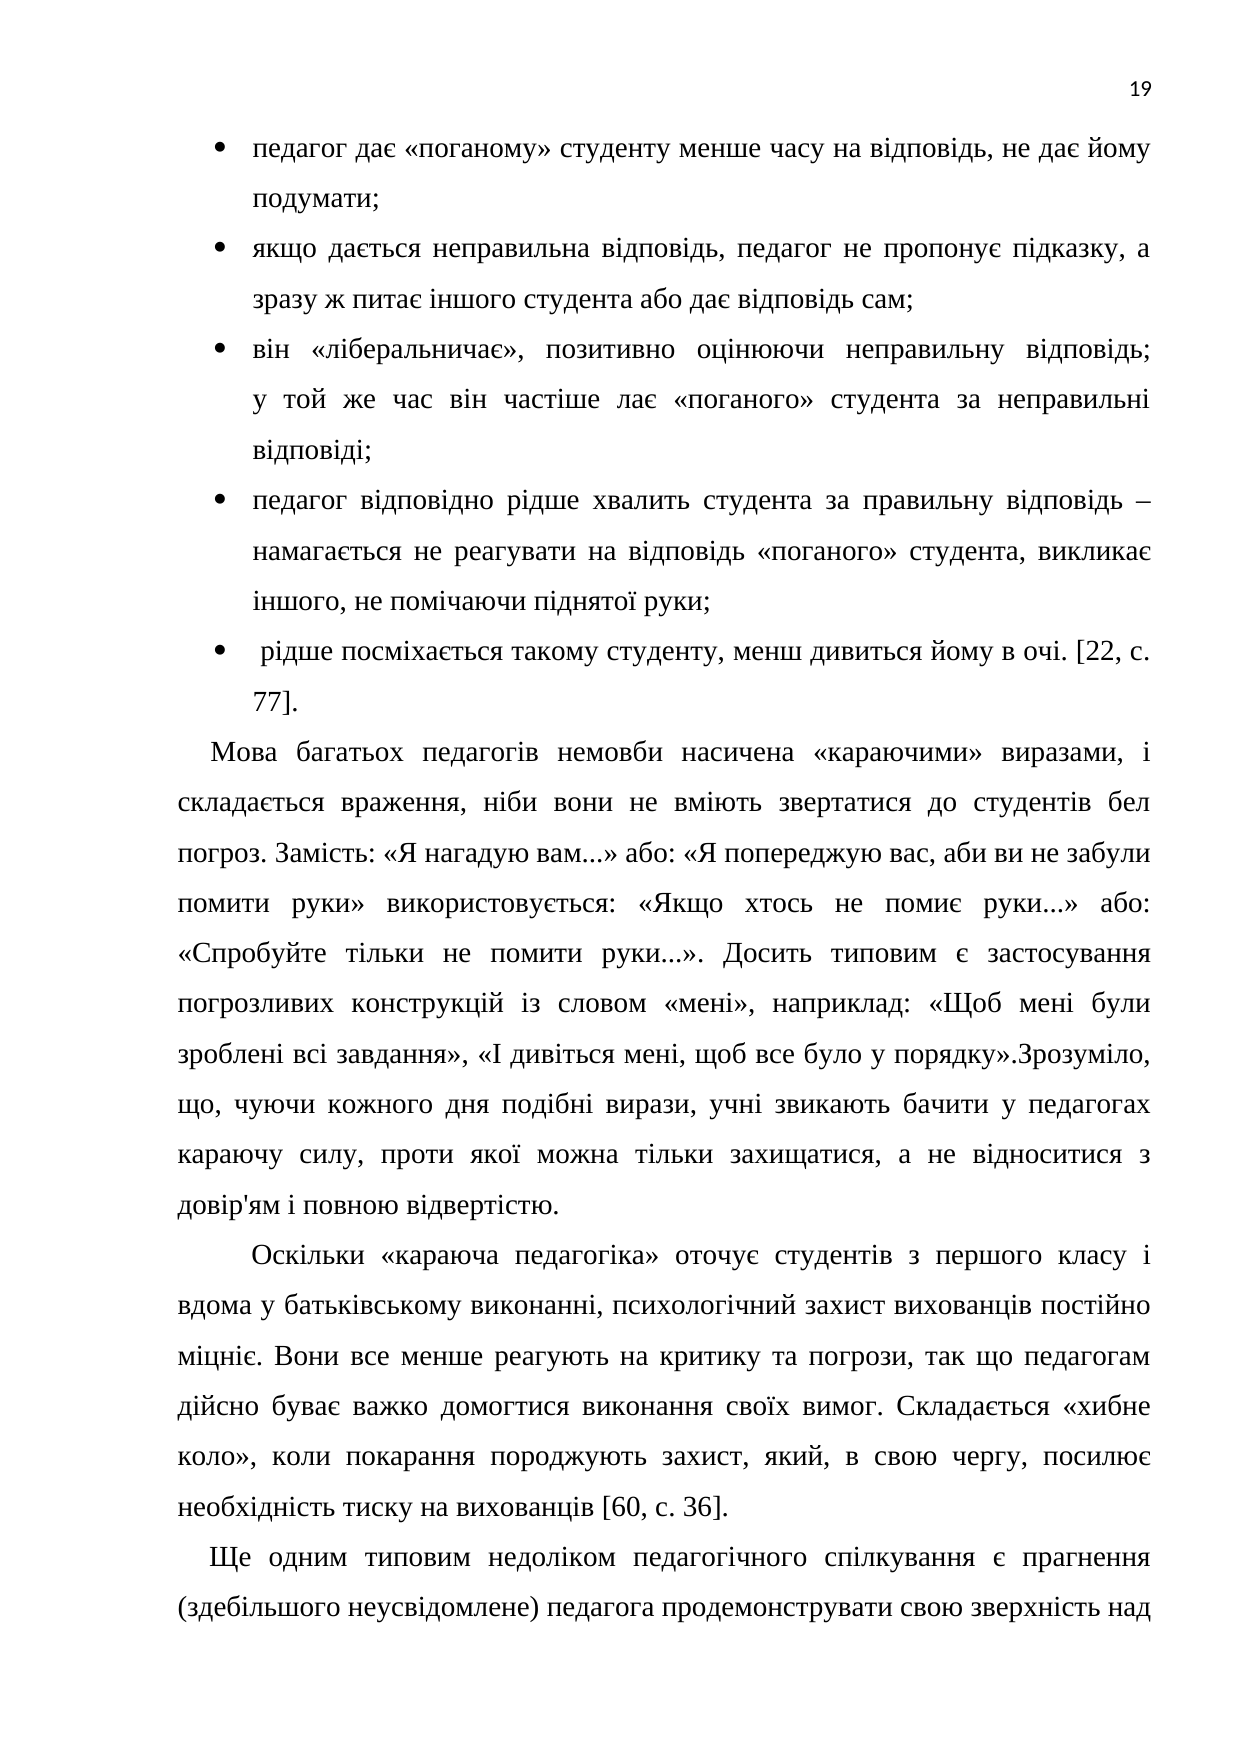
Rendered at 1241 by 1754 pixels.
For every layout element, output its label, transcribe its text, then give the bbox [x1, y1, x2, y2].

text Оскільки «караюча педагогіка» оточує студентів з першого класу і вдома у батьківському виконанні, психологічний захист вихованців постійно міцніє. Вони все менше реагують на критику та погрози, так що педагогам дійсно буває важко домогтися виконання своїх вимог. Складається «хибне коло», коли покарання породжують захист, який, в свою чергу, посилює необхідність тиску на вихованців [60, с. 36]. [177, 1237, 1152, 1522]
text Мова багатьох педагогів немовби насичена «караючими» виразами, і складається враження, ніби вони не вміють звертатися до студентів бел погроз. Замість: «Я нагадую вам...» або: «Я попереджую вас, аби ви не забули помити руки» використовується: «Якщо хтось не помиє руки...» або: «Спробуйте тільки не помити руки...». Досить типовим є застосування погрозливих конструкцій із словом «мені», наприклад: «Щоб мені були зроблені всі завдання», «І дивіться мені, щоб все було у порядку».Зрозуміло, що, чуючи кожного дня подібні вирази, учні звикають бачити у педагогах караючу силу, проти якої можна тільки захищатися, а не відноситися з довір'ям і повною відвертістю. [177, 734, 1152, 1220]
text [177, 1539, 1152, 1623]
list він «ліберальничає», позитивно оцінюючи неправильну відповідь; у той же час він частіше лає «поганого» студента за неправильні відповіді; [215, 331, 1152, 466]
list якщо дається неправильна відповідь, педагог не пропонує підказку, а зразу ж питає іншого студента або дає відповідь сам; [215, 231, 1152, 314]
list педагог відповідно рідше хвалить студента за правильну відповідь –намагається не реагувати на відповідь «поганого» студента, викликає іншого, не помічаючи піднятої руки; [215, 482, 1152, 617]
list педагог дає «поганому» студенту менше часу на відповідь, не дає йому подумати; [215, 130, 1152, 214]
list рідше посміхається такому студенту, менш дивиться йому в очі. [22, с. 77]. [215, 633, 1152, 717]
